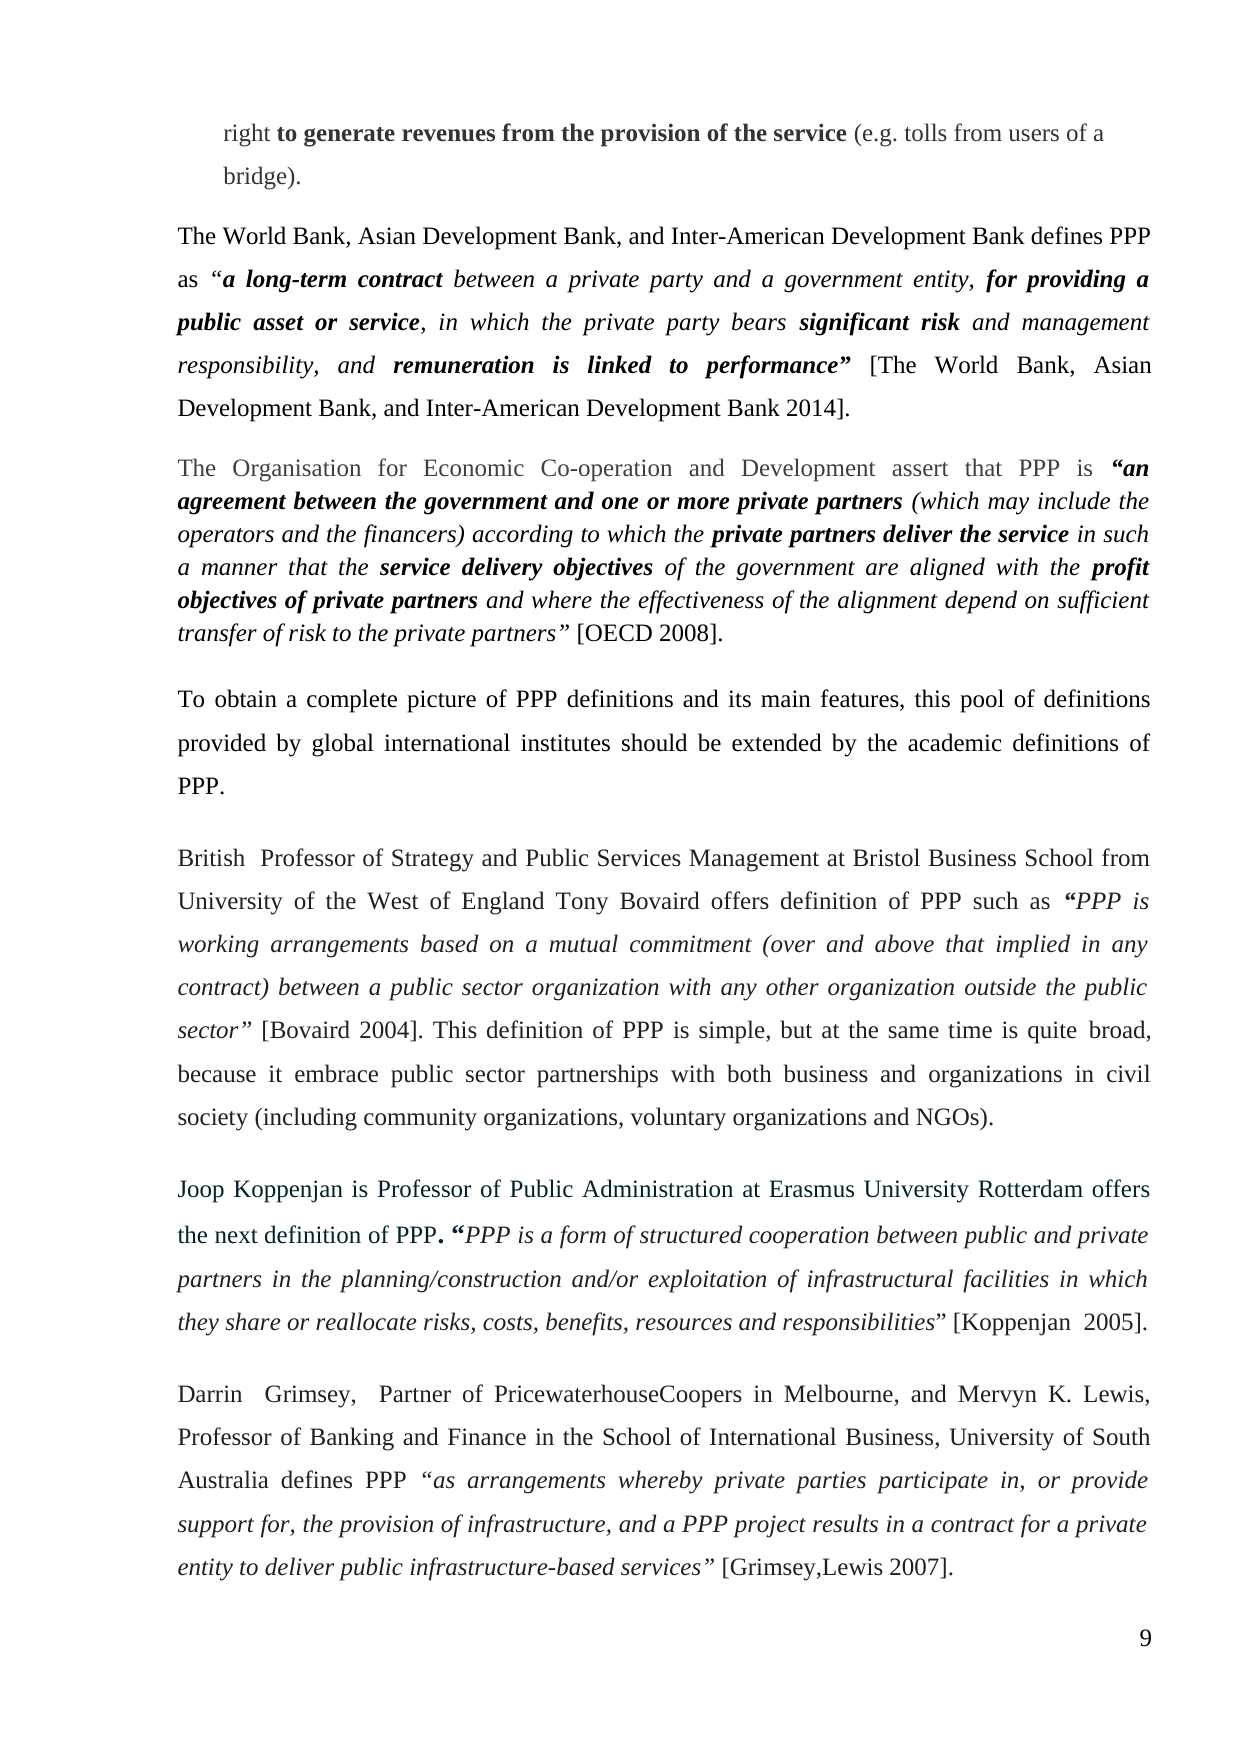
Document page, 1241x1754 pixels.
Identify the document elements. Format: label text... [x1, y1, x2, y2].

text The Organisation for Economic Co-operation and Development assert that PPP is “an agreement between the government and one or more private partners (which may include the operators and the financers) according to which the private partners deliver the service in such a manner that the service delivery objectives of the government are aligned with the profit objectives of private partners and where the effectiveness of the alignment depend on sufficient transfer of risk to the private partners” [OECD 2008]. [177, 453, 1152, 647]
text To obtain a complete picture of PPP definitions and its main features, this pool of definitions provided by global international institutes should be extended by the academic definitions of PPP. [177, 684, 1152, 799]
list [186, 118, 1152, 190]
text British Professor of Strategy and Public Services Management at Bristol Business School from University of the West of England Tony Bovaird offers definition of PPP such as “PPP is working arrangements based on a mutual commitment (over and above that implied in any contract) between a public sector organization with any other organization outside the public sector” [Bovaird 2004]. This definition of PPP is simple, but at the same time is quite broad, because it embrace public sector partnerships with both business and organizations in civil society (including community organizations, voluntary organizations and NGOs). [177, 1087, 1152, 1131]
text Darrin Grimsey, Partner of PricewaterhouseCoopers in Melbourne, and Mervyn K. Lewis, Professor of Banking and Finance in the School of International Business, University of South Australia defines PPP “as arrangements whereby private parties participate in, or provide support for, the provision of infrastructure, and a PPP project results in a contract for a private entity to deliver public infrastructure-based services” [Grimsey,Lewis 2007]. [177, 1379, 1152, 1581]
text British Professor of Strategy and Public Services Management at Bristol Business School from University of the West of England Tony Bovaird offers definition of PPP such as “PPP is working arrangements based on a mutual commitment (over and above that implied in any contract) between a public sector organization with any other organization outside the public sector” [Bovaird 2004]. This definition of PPP is simple, but at the same time is quite broad, because it embrace public sector partnerships with both business and organizations in civil society (including community organizations, voluntary organizations and NGOs). [177, 843, 1152, 1059]
text The World Bank, Asian Development Bank, and Inter-American Development Bank defines PPP as “a long-term contract between a private party and a government entity, for providing a public asset or service, in which the private party bears significant risk and management responsibility, and remuneration is linked to performance” [The World Bank, Asian Development Bank, and Inter-American Development Bank 2014]. [177, 221, 1152, 422]
text Joop Koppenjan is Professor of Public Administration at Erasmus University Rotterdam offers the next definition of PPP. “PPP is a form of structured cooperation between public and private partners in the planning/construction and/or exploitation of infrastructural facilities in which they share or reallocate risks, costs, benefits, resources and responsibilities” [Koppenjan 2005]. [177, 1174, 1152, 1336]
